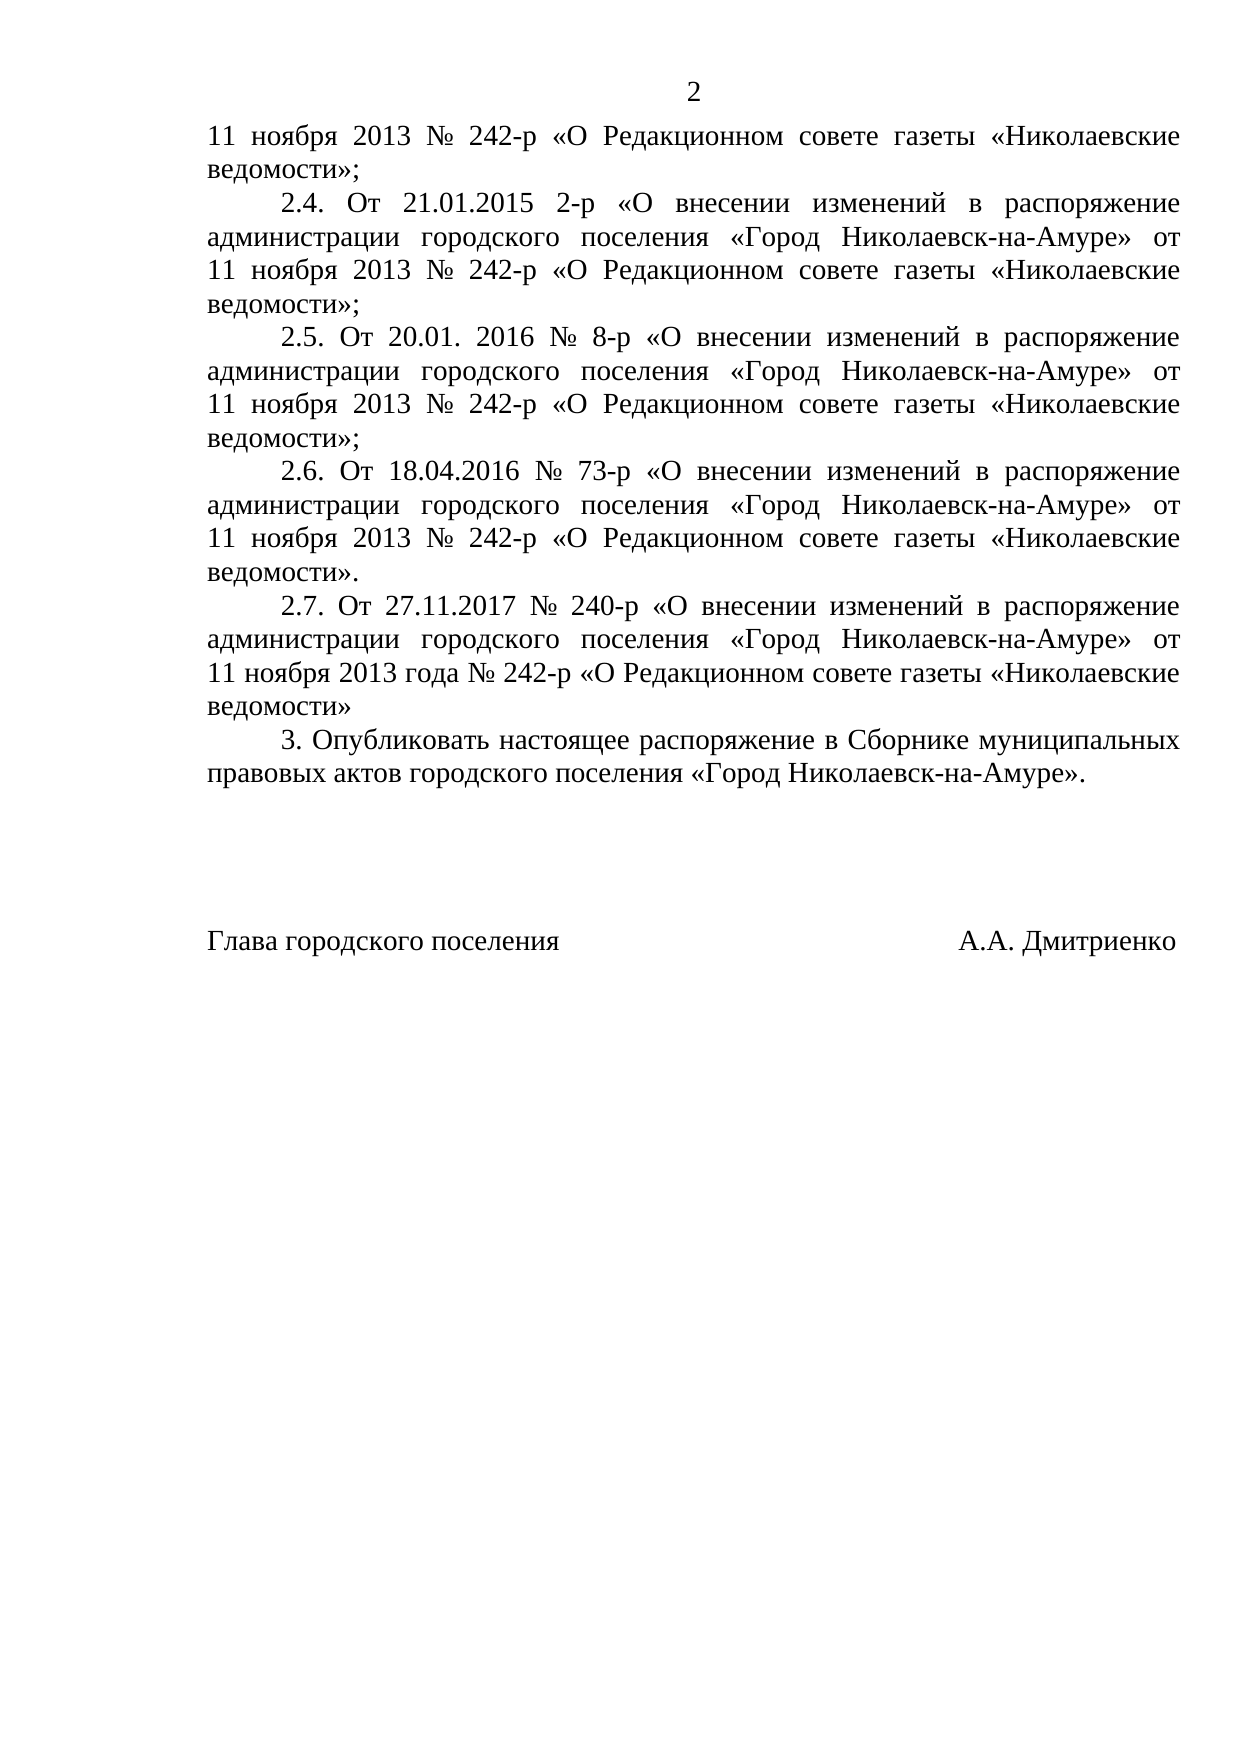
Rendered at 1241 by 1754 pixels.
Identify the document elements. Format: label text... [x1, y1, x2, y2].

list 2.4. От 21.01.2015 2-р «О внесении изменений в распоряжение администрации городского поселения «Город Николаевск-на-Амуре» от 11 ноября 2013 № 242-р «О Редакционном совете газеты «Николаевские ведомости»; [207, 185, 1181, 319]
list 2.5. От 20.01. 2016 № 8-р «О внесении изменений в распоряжение администрации городского поселения «Город Николаевск-на-Амуре» от 11 ноября 2013 № 242-р «О Редакционном совете газеты «Николаевские ведомости»; [207, 319, 1181, 453]
list 3. Опубликовать настоящее распоряжение в Сборнике муниципальных правовых актов городского поселения «Город Николаевск-на-Амуре». [207, 722, 1181, 789]
list 2.6. От 18.04.2016 № 73-р «О внесении изменений в распоряжение администрации городского поселения «Город Николаевск-на-Амуре» от 11 ноября 2013 № 242-р «О Редакционном совете газеты «Николаевские ведомости». [207, 453, 1181, 588]
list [207, 118, 1181, 185]
list 2.7. От 27.11.2017 № 240-р «О внесении изменений в распоряжение администрации городского поселения «Город Николаевск-на-Амуре» от 11 ноября 2013 года № 242-р «О Редакционном совете газеты «Николаевские ведомости» [207, 588, 1181, 722]
text Глава городского поселения А.А. Дмитриенко [207, 923, 1181, 957]
